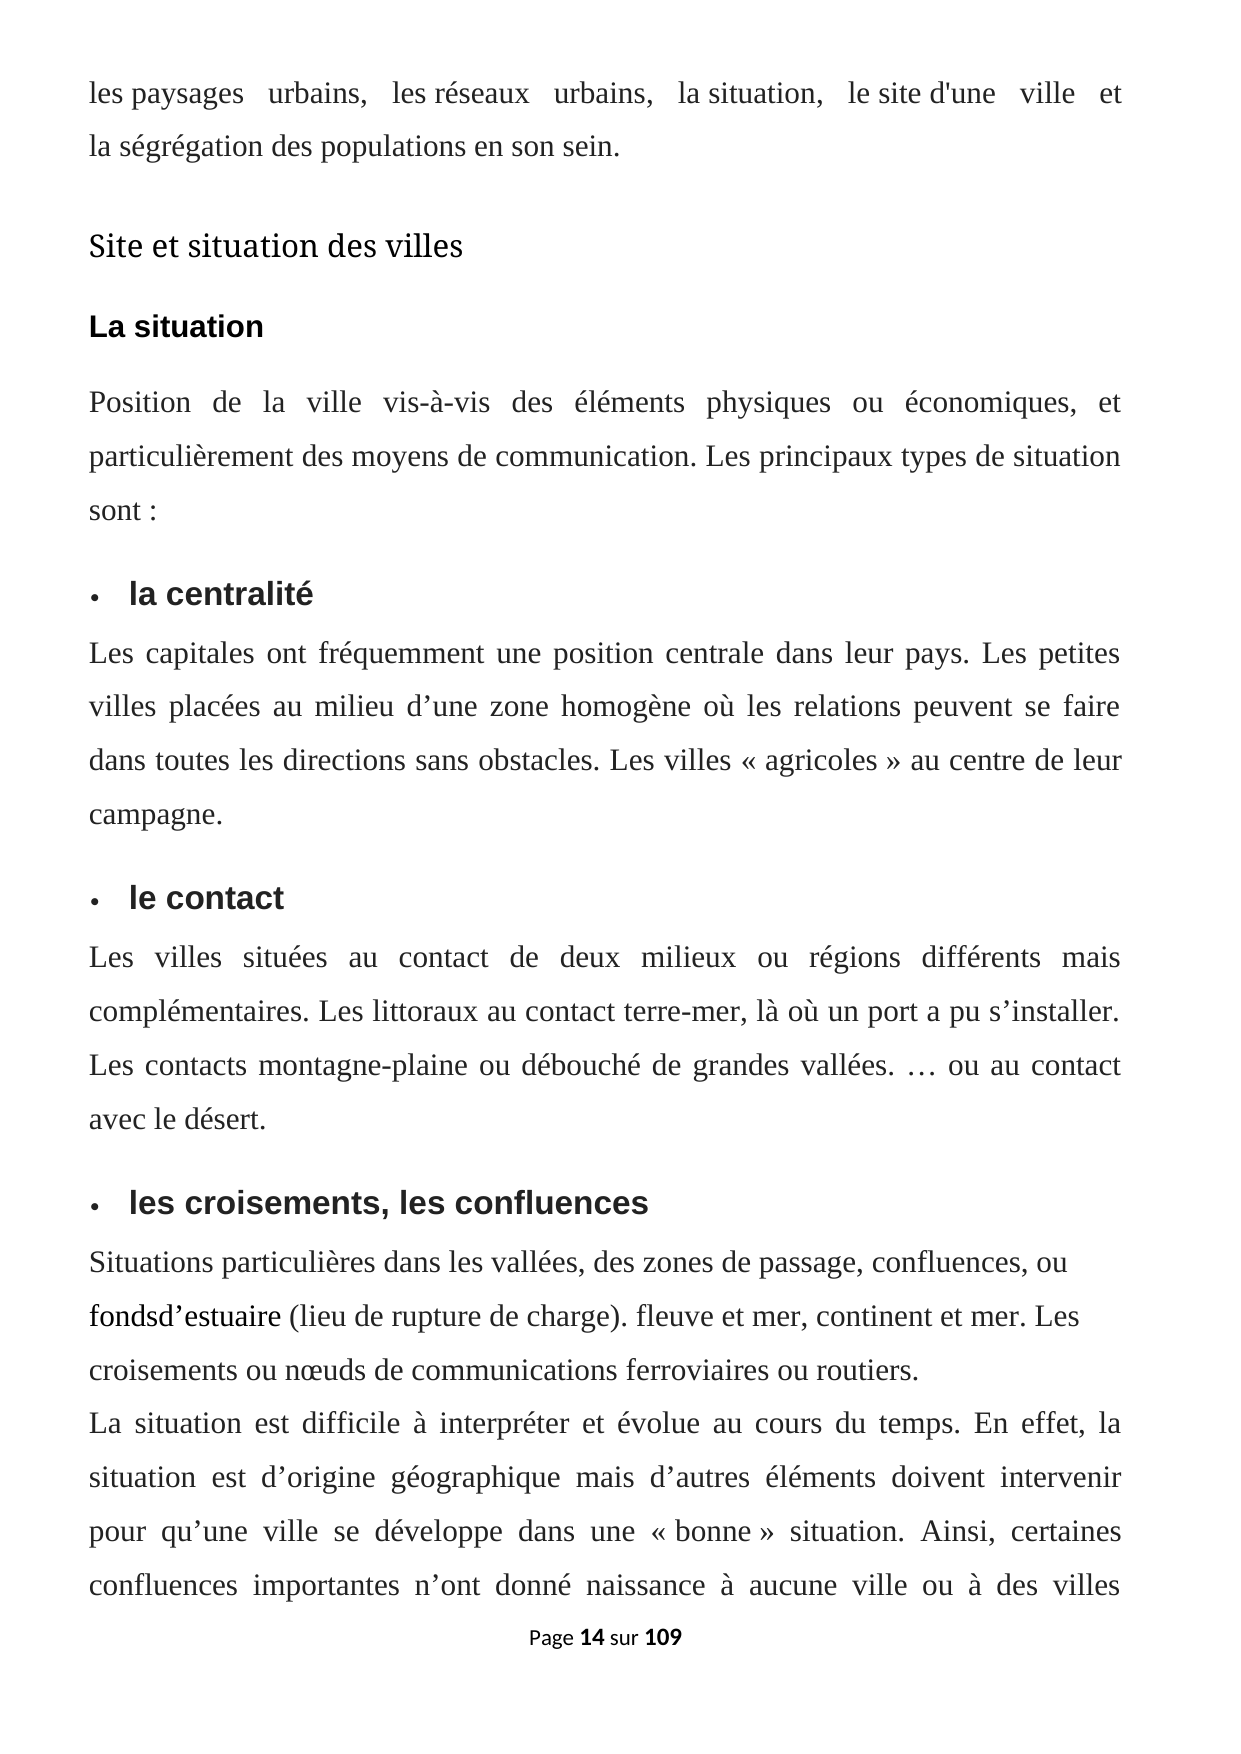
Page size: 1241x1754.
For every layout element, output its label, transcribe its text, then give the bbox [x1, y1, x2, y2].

text Site et situation des villes [89, 224, 1122, 266]
text Situations particulières dans les vallées, des zones de passage, confluences, ou fondsd’estuaire (lieu de rupture de charge). fleuve et mer, continent et mer. Les croisements ou nœuds de communications ferroviaires ou routiers. [89, 1243, 1122, 1387]
text Les capitales ont fréquemment une position centrale dans leur pays. Les petites villes placées au milieu d’une zone homogène où les relations peuvent se faire dans toutes les directions sans obstacles. Les villes « agricoles » au centre de leur campagne. [89, 634, 1122, 831]
text Position de la ville vis-à-vis des éléments physiques ou économiques, et particulièrement des moyens de communication. Les principaux types de situation sont : [89, 383, 1122, 527]
text La situation [89, 308, 1122, 344]
list les croisements, les confluences [91, 1183, 1122, 1222]
list le contact [91, 878, 1122, 917]
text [89, 1405, 1122, 1602]
list la centralité [91, 574, 1122, 612]
text Les villes situées au contact de deux milieux ou régions différents mais complémentaires. Les littoraux au contact terre-mer, là où un port a pu s’installer. Les contacts montagne-plaine ou débouché de grandes vallées. … ou au contact avec le désert. [89, 938, 1122, 1136]
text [89, 74, 1122, 164]
